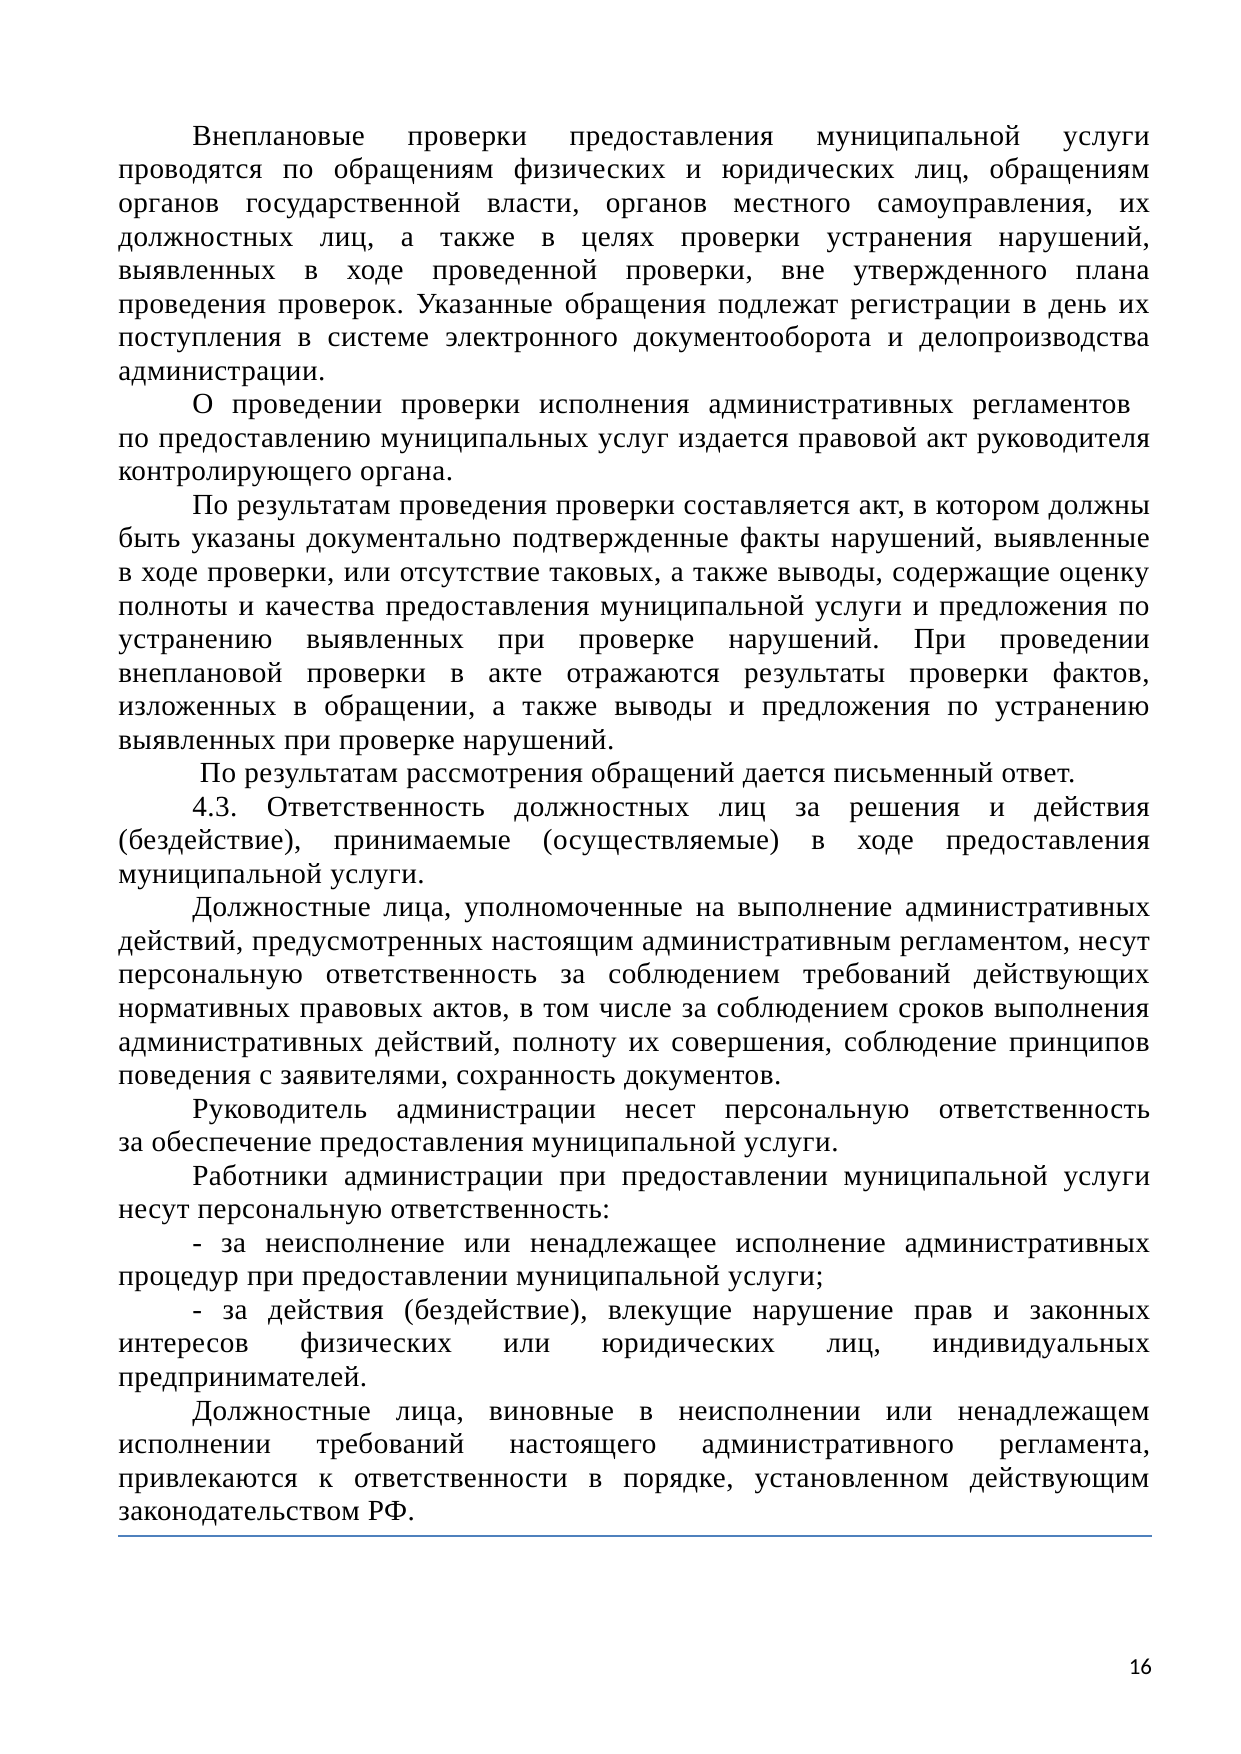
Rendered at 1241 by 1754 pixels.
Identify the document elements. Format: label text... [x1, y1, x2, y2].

title Руководитель администрации несет персональную ответственность за обеспечение предоставления муниципальной услуги. [118, 1091, 1152, 1158]
title Внеплановые проверки предоставления муниципальной услуги проводятся по обращениям физических и юридических лиц, обращениям органов государственной власти, органов местного самоуправления, их должностных лиц, а также в целях проверки устранения нарушений, выявленных в ходе проведенной проверки, вне утвержденного плана проведения проверок. Указанные обращения подлежат регистрации в день их поступления в системе электронного документооборота и делопроизводства администрации. [118, 118, 1152, 386]
title 4.3. Ответственность должностных лиц за решения и действия (бездействие), принимаемые (осуществляемые) в ходе предоставления муниципальной услуги. [118, 789, 1152, 889]
title По результатам проведения проверки составляется акт, в котором должны быть указаны документально подтвержденные факты нарушений, выявленные в ходе проверки, или отсутствие таковых, а также выводы, содержащие оценку полноты и качества предоставления муниципальной услуги и предложения по устранению выявленных при проверке нарушений. При проведении внеплановой проверки в акте отражаются результаты проверки фактов, изложенных в обращении, а также выводы и предложения по устранению выявленных при проверке нарушений. [118, 487, 1152, 755]
title По результатам рассмотрения обращений дается письменный ответ. [118, 755, 1152, 789]
title - за действия (бездействие), влекущие нарушение прав и законных интересов физических или юридических лиц, индивидуальных предпринимателей. [118, 1292, 1152, 1393]
title - за неисполнение или ненадлежащее исполнение административных процедур при предоставлении муниципальной услуги; [118, 1225, 1152, 1292]
title О проведении проверки исполнения административных регламентов по предоставлению муниципальных услуг издается правовой акт руководителя контролирующего органа. [118, 386, 1152, 487]
title Работники администрации при предоставлении муниципальной услуги несут персональную ответственность: [118, 1158, 1152, 1225]
title Должностные лица, уполномоченные на выполнение административных действий, предусмотренных настоящим административным регламентом, несут персональную ответственность за соблюдением требований действующих нормативных правовых актов, в том числе за соблюдением сроков выполнения административных действий, полноту их совершения, соблюдение принципов поведения с заявителями, сохранность документов. [118, 889, 1152, 1091]
title Должностные лица, виновные в неисполнении или ненадлежащем исполнении требований настоящего административного регламента, привлекаются к ответственности в порядке, установленном действующим законодательством РФ. [118, 1393, 1152, 1535]
